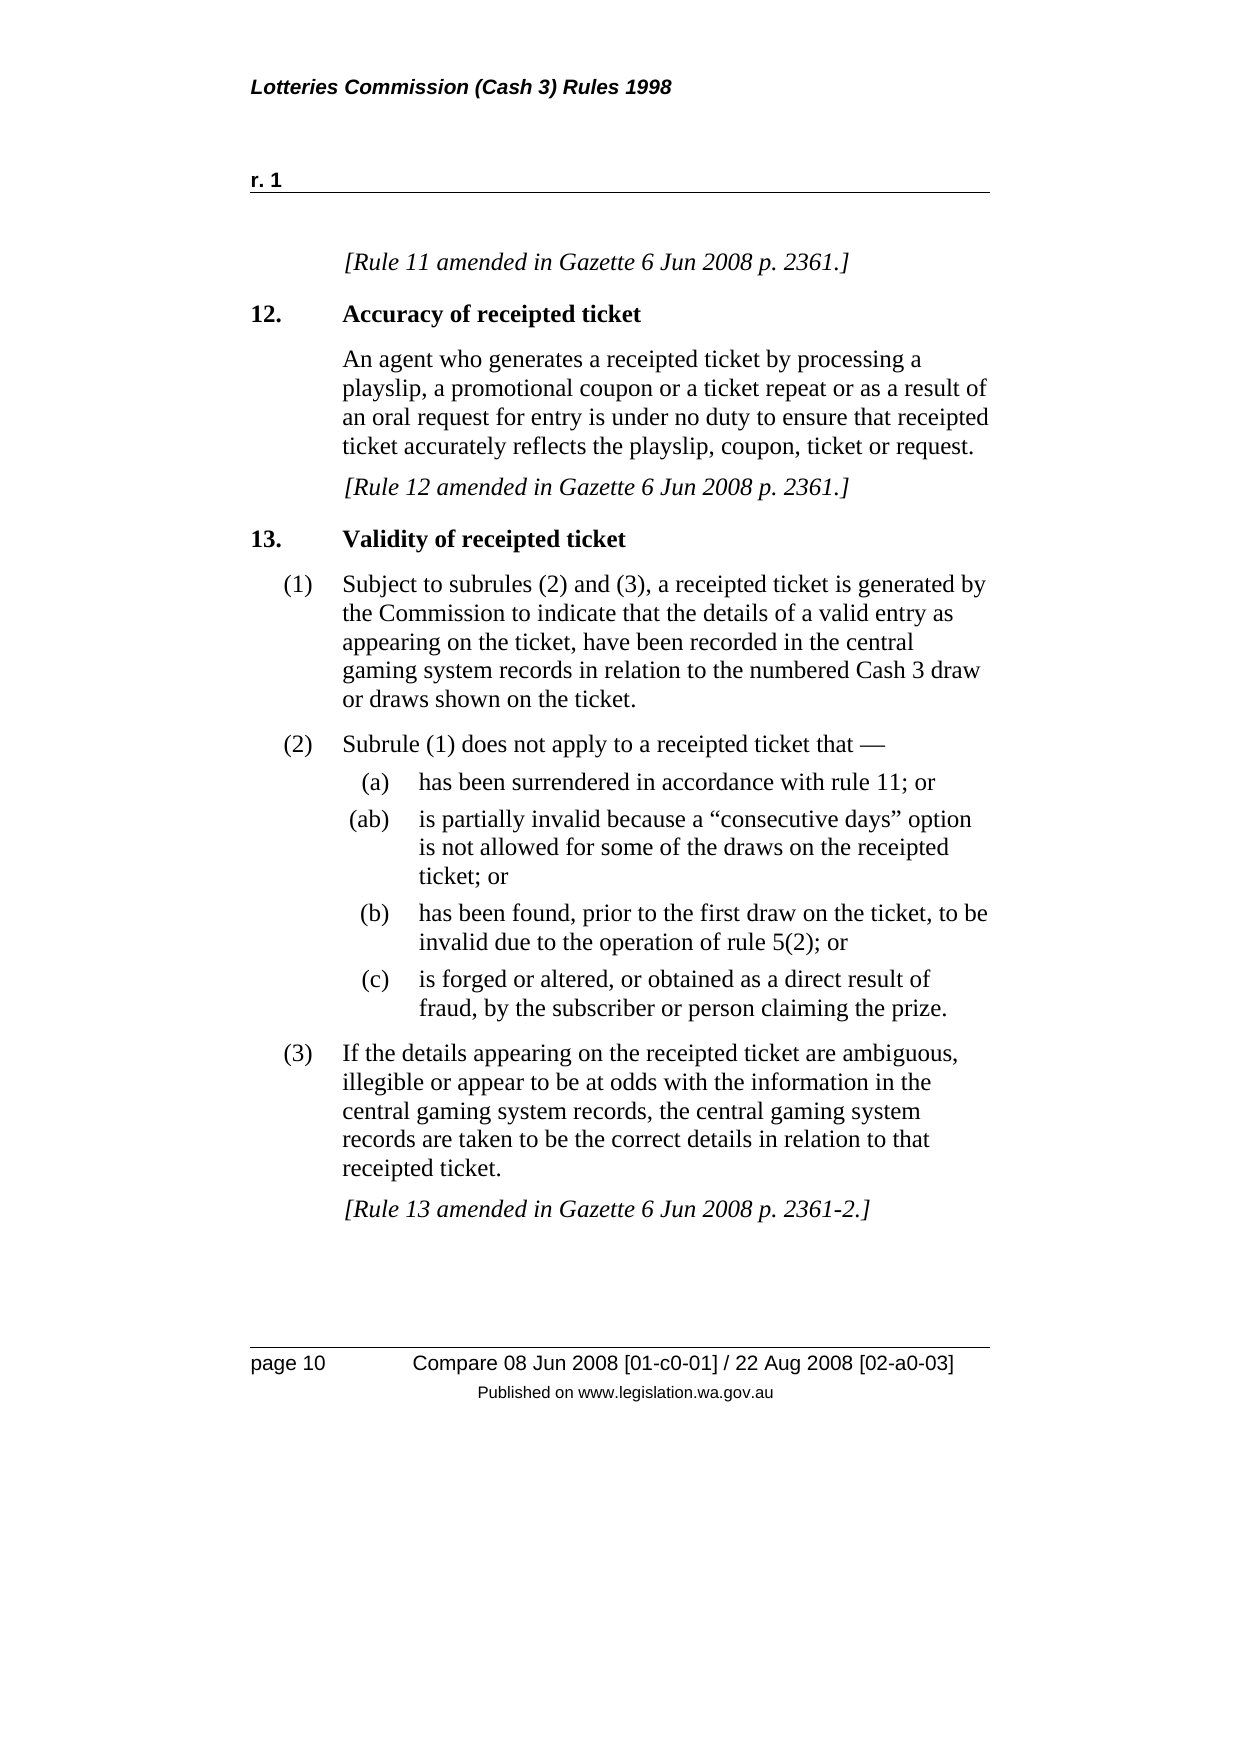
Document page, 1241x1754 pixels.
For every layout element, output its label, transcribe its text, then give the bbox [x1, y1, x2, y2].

text An agent who generates a receipted ticket by processing a playslip, a promotional coupon or a ticket repeat or as a result of an oral request for entry is under no duty to ensure that receipted ticket accurately reflects the playslip, coupon, ticket or request. [250, 344, 990, 459]
text [Rule 11 amended in Gazette 6 Jun 2008 p. 2361.] [250, 247, 990, 276]
text [Rule 12 amended in Gazette 6 Jun 2008 p. 2361.] [250, 472, 990, 501]
text (3) If the details appearing on the receipted ticket are ambiguous, illegible or appear to be at odds with the information in the central gaming system records, the central gaming system records are taken to be the correct details in relation to that receipted ticket. [250, 1038, 990, 1182]
subtitle 12. Accuracy of receipted ticket [250, 299, 990, 328]
subtitle 13. Validity of receipted ticket [250, 524, 990, 552]
text (c) is forged or altered, or obtained as a direct result of fraud, by the subscriber or person claiming the prize. [250, 964, 990, 1022]
text (1) Subject to subrules (2) and (3), a receipted ticket is generated by the Commission to indicate that the details of a valid entry as appearing on the ticket, have been recorded in the central gaming system records in relation to the numbered Cash 3 draw or draws shown on the ticket. [250, 569, 990, 713]
text (a) has been surrendered in accordance with rule 11; or [250, 767, 990, 795]
text [Rule 13 amended in Gazette 6 Jun 2008 p. 2361-2.] [250, 1194, 990, 1223]
text (ab) is partially invalid because a “consecutive days” option is not allowed for some of the draws on the receipted ticket; or [250, 804, 990, 890]
text (2) Subrule (1) does not apply to a receipted ticket that — [250, 729, 990, 758]
text (b) has been found, prior to the first draw on the ticket, to be invalid due to the operation of rule 5(2); or [250, 898, 990, 956]
